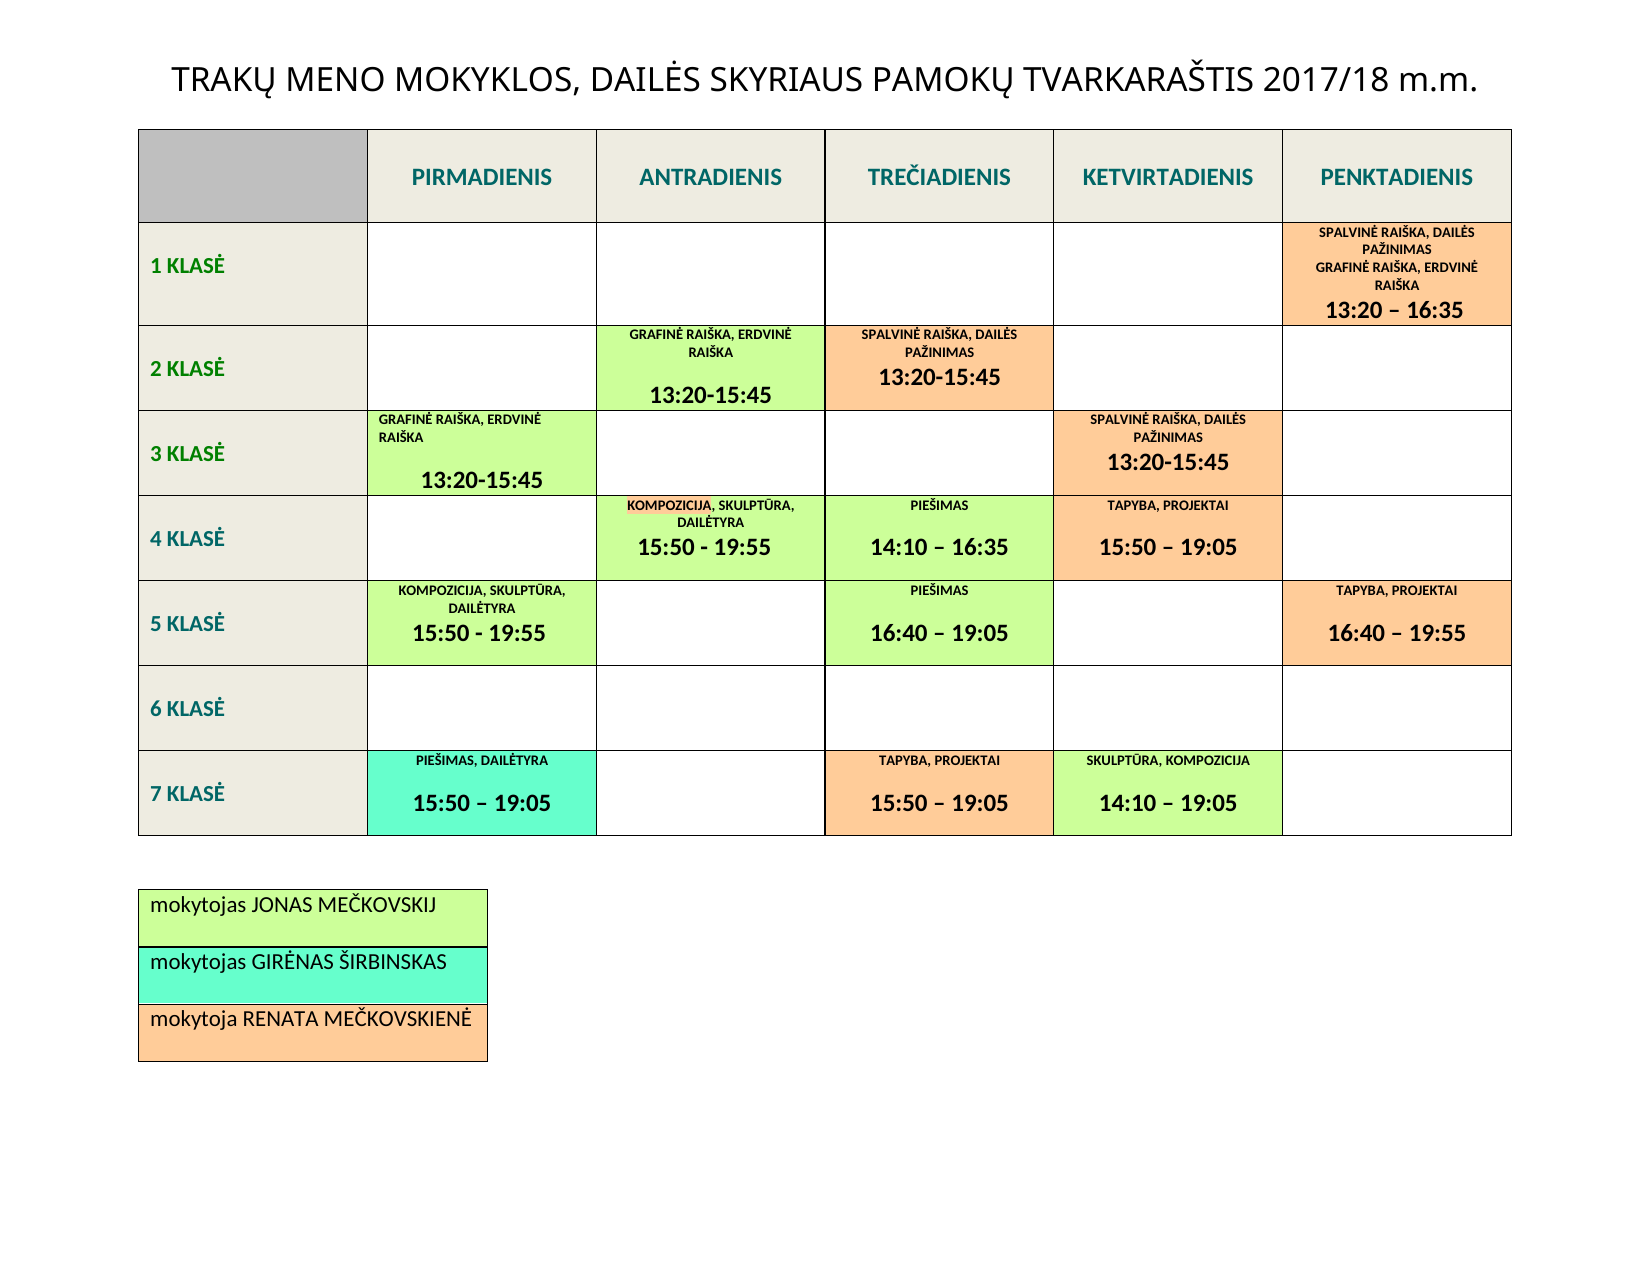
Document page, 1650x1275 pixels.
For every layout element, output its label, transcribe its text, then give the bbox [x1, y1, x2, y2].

table_cell 4 KLASĖ [139, 496, 367, 580]
table_cell [368, 666, 596, 750]
table_cell [597, 411, 824, 495]
table_cell [368, 326, 596, 410]
table_cell [597, 581, 824, 665]
table_cell [1054, 326, 1282, 410]
table_cell TAPYBA, PROJEKTAI 16:40 – 19:55 [1283, 581, 1511, 665]
table_cell mokytojas GIRĖNAS ŠIRBINSKAS [139, 948, 487, 1003]
table_cell [1054, 666, 1282, 750]
table_header ANTRADIENIS [597, 130, 824, 222]
table_cell [368, 223, 596, 325]
table_cell [1283, 751, 1511, 835]
table_cell TAPYBA, PROJEKTAI 15:50 – 19:05 [1054, 496, 1282, 580]
table_cell [1283, 496, 1511, 580]
table_cell [597, 666, 824, 750]
table_cell GRAFINĖ RAIŠKA, ERDVINĖ RAIŠKA 13:20-15:45 [368, 411, 596, 495]
table_cell GRAFINĖ RAIŠKA, ERDVINĖ RAIŠKA 13:20-15:45 [597, 326, 824, 410]
table_cell SPALVINĖ RAIŠKA, DAILĖS PAŽINIMAS 13:20-15:45 [826, 326, 1053, 410]
table_cell [597, 751, 824, 835]
table_cell 2 KLASĖ [139, 326, 367, 410]
table_header PENKTADIENIS [1283, 130, 1511, 222]
table_cell [1054, 581, 1282, 665]
table_cell 7 KLASĖ [139, 751, 367, 835]
table_header [139, 130, 367, 222]
table_cell SPALVINĖ RAIŠKA, DAILĖS PAŽINIMAS 13:20-15:45 [1054, 411, 1282, 495]
table_cell mokytoja RENATA MEČKOVSKIENĖ [139, 1005, 487, 1061]
table_cell [1283, 326, 1511, 410]
table_cell 5 KLASĖ [139, 581, 367, 665]
table_cell TAPYBA, PROJEKTAI 15:50 – 19:05 [826, 751, 1053, 835]
table_cell SPALVINĖ RAIŠKA, DAILĖS PAŽINIMAS GRAFINĖ RAIŠKA, ERDVINĖ RAIŠKA 13:20 – 16:35 [1283, 223, 1511, 325]
table_cell PIEŠIMAS 16:40 – 19:05 [826, 581, 1053, 665]
table_cell KOMPOZICIJA, SKULPTŪRA, DAILĖTYRA 15:50 - 19:55 [597, 496, 824, 580]
table_header mokytojas JONAS MEČKOVSKIJ [139, 890, 487, 946]
table_cell [597, 223, 824, 325]
table_cell [826, 666, 1053, 750]
table_cell [826, 411, 1053, 495]
table_cell 1 KLASĖ [139, 223, 367, 325]
table_cell [1054, 223, 1282, 325]
table_header TREČIADIENIS [826, 130, 1053, 222]
table_cell 6 KLASĖ [139, 666, 367, 750]
table_cell PIEŠIMAS, DAILĖTYRA 15:50 – 19:05 [368, 751, 596, 835]
table_cell [1283, 411, 1511, 495]
text TRAKŲ MENO MOKYKLOS, DAILĖS SKYRIAUS PAMOKŲ TVARKARAŠTIS 2017/18 m.m. [150, 56, 1500, 102]
table_cell KOMPOZICIJA, SKULPTŪRA, DAILĖTYRA 15:50 - 19:55 [368, 581, 596, 665]
table_cell [826, 223, 1053, 325]
table_cell [1283, 666, 1511, 750]
table_header PIRMADIENIS [368, 130, 596, 222]
table_header KETVIRTADIENIS [1054, 130, 1282, 222]
table_cell SKULPTŪRA, KOMPOZICIJA 14:10 – 19:05 [1054, 751, 1282, 835]
table_cell 3 KLASĖ [139, 411, 367, 495]
table_cell PIEŠIMAS 14:10 – 16:35 [826, 496, 1053, 580]
table_cell [368, 496, 596, 580]
